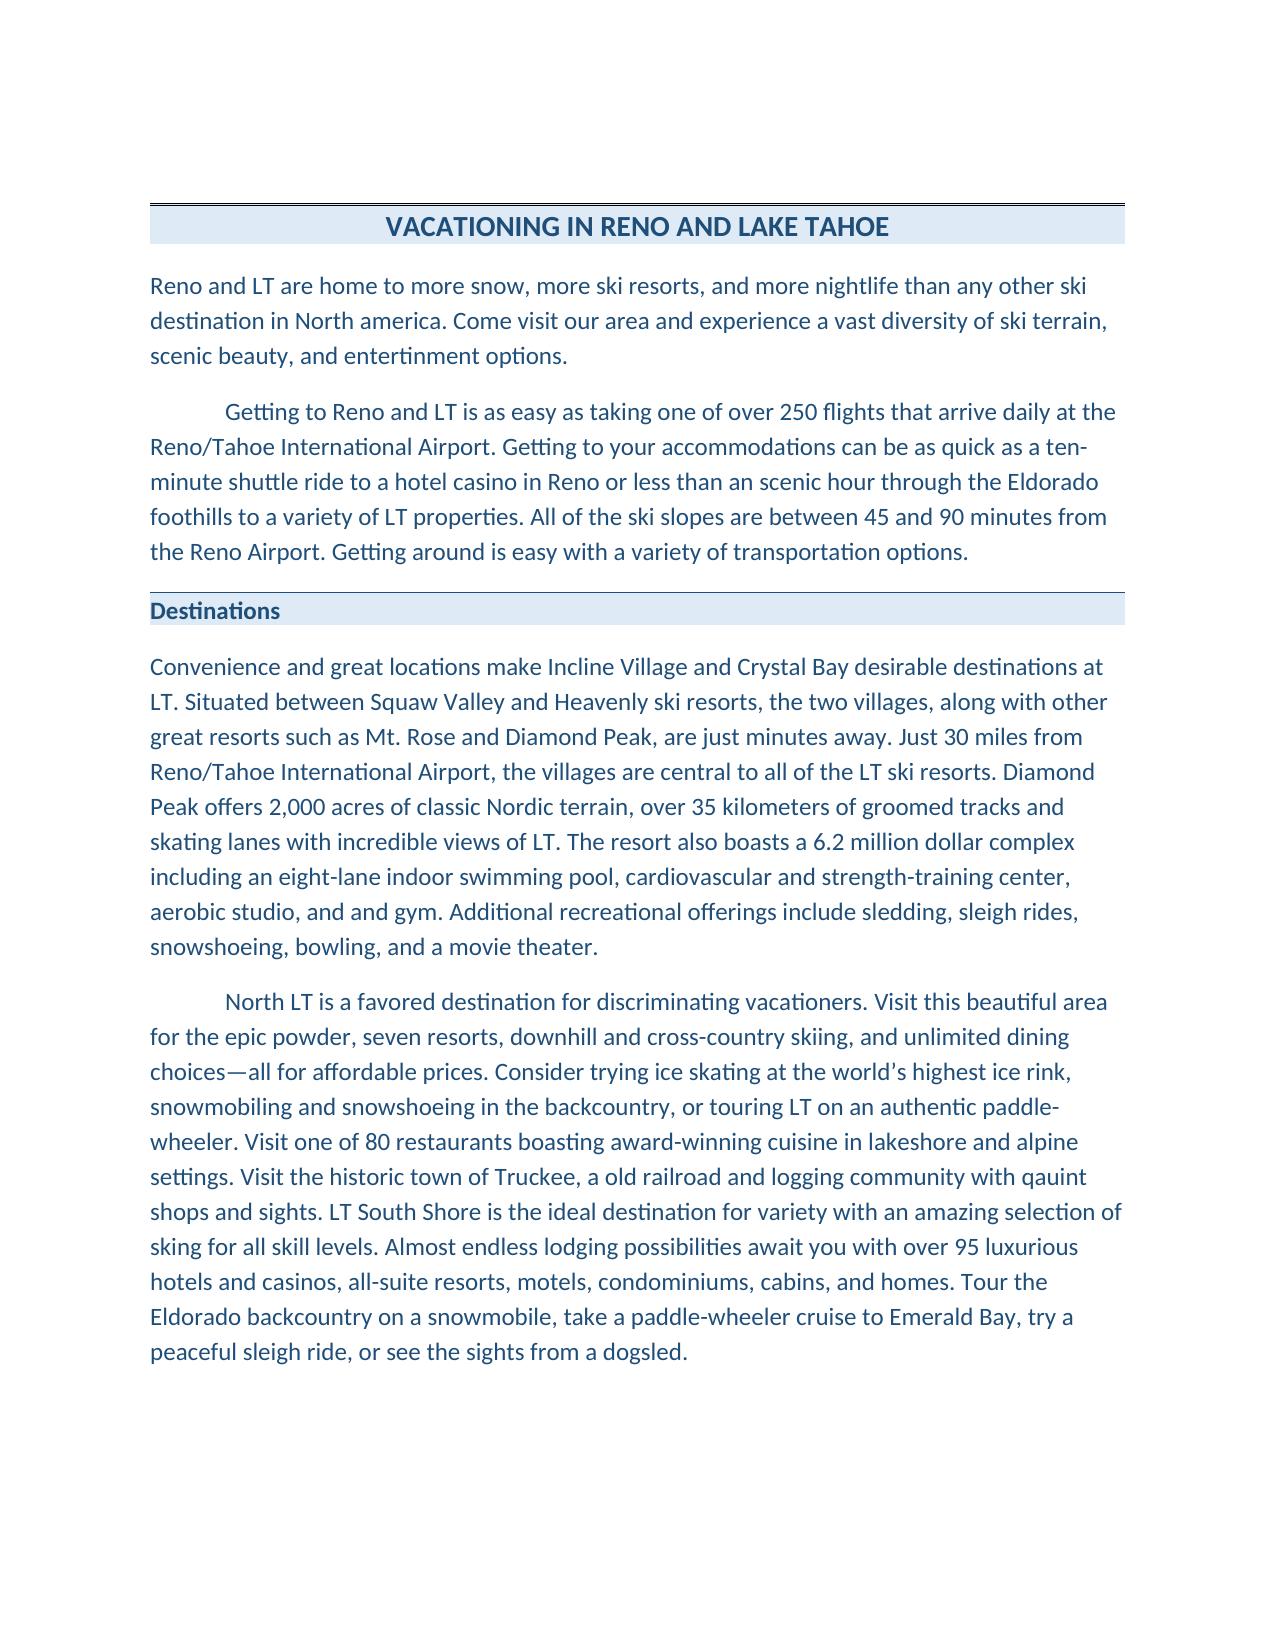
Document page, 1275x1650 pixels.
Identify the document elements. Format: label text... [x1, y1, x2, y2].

text Destinations [150, 593, 1125, 625]
text Convenience and great locations make Incline Village and Crystal Bay desirable destinations at LT. Situated between Squaw Valley and Heavenly ski resorts, the two villages, along with other great resorts such as Mt. Rose and Diamond Peak, are just minutes away. Just from Reno/Tahoe International Airport, the villages are central to all of the LT ski resorts. Diamond Peak offers of classic Nordic terrain, over of groomed tracks and skating lanes with incredible views of LT. The resort also boasts a 6.2 million dollar complex including an eight-lane indoor swimming pool, cardiovascular and strength-training center, aerobic studio, and and gym. Additional recreational offerings include sledding, sleigh rides, snowshoeing, bowling, and a movie theater. [150, 651, 1125, 961]
text VACATIONING IN RENO AND LAKE TAHOE [150, 206, 1125, 244]
text Getting to Reno and LT is as easy as taking one of over 250 flights that arrive daily at the Reno/Tahoe International Airport. Getting to your accommodations can be as quick as a ten-minute shuttle ride to a hotel casino in Reno or less than an scenic hour through the Eldorado foothills to a variety of LT properties. All of the ski slopes are between 45 and 90 minutes from the Reno Airport. Getting around is easy with a variety of transportation options. [150, 396, 1125, 566]
text Reno and LT are home to more snow, more ski resorts, and more nightlife than any other ski destination in North america. Come visit our area and experience a vast diversity of ski terrain, scenic beauty, and entertinment options. [150, 270, 1125, 371]
text North LT is a favored destination for discriminating vacationers. Visit this beautiful area for the epic powder, seven resorts, downhill and cross-country skiing, and unlimited dining choices—all for affordable prices. Consider trying ice skating at the world’s highest ice rink, snowmobiling and snowshoeing in the backcountry, or touring LT on an authentic paddle-wheeler. Visit one of 80 restaurants boasting award-winning cuisine in lakeshore and alpine settings. Visit the historic town of Truckee, a old railroad and logging community with qauint shops and sights. LT South Shore is the ideal destination for variety with an amazing selection of sking for all skill levels. Almost endless lodging possibilities await you with over 95 luxurious hotels and casinos, all-suite resorts, motels, condominiums, cabins, and homes. Tour the Eldorado backcountry on a snowmobile, take a paddle-wheeler cruise to Emerald Bay, try a peaceful sleigh ride, or see the sights from a dogsled. [150, 986, 1125, 1367]
